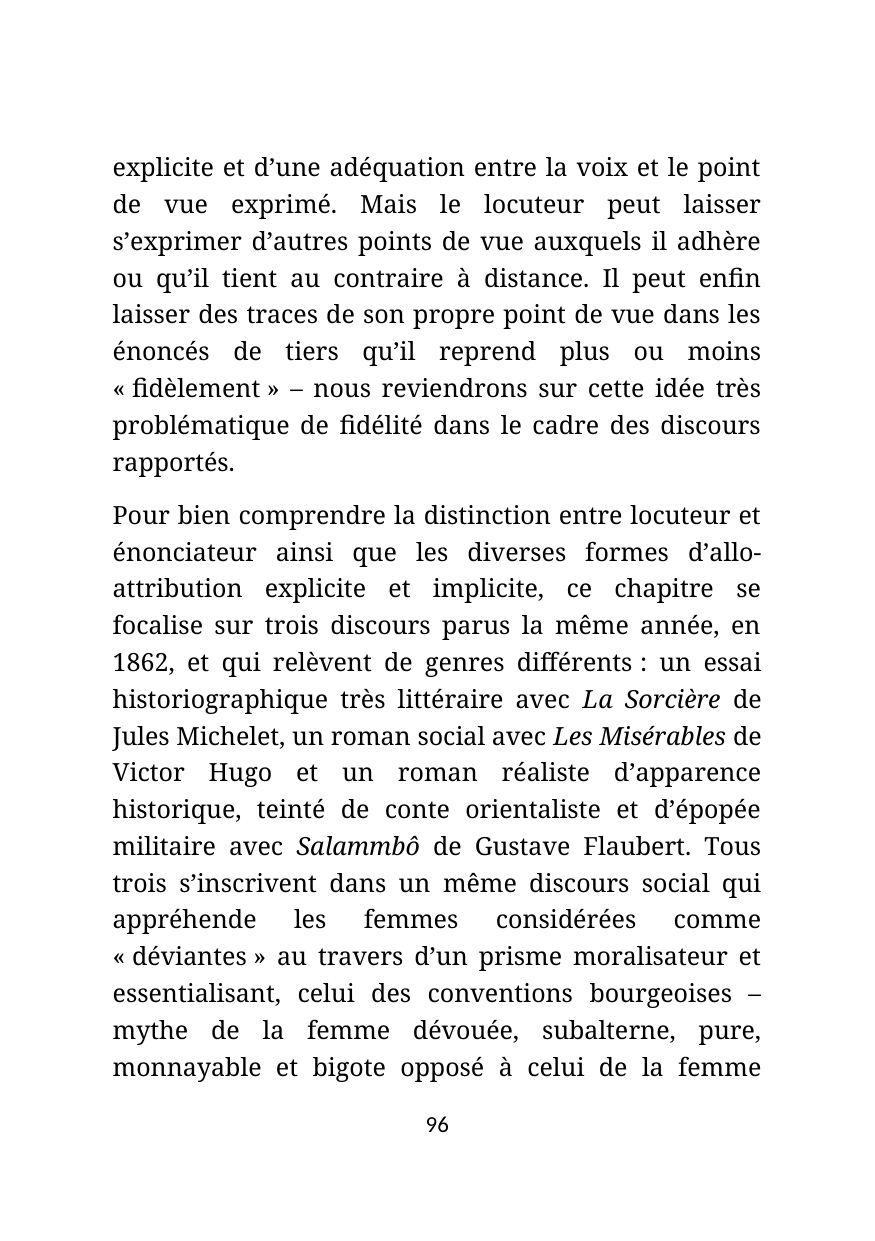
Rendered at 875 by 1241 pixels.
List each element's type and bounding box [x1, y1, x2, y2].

text [112, 150, 762, 478]
text [112, 498, 762, 1083]
